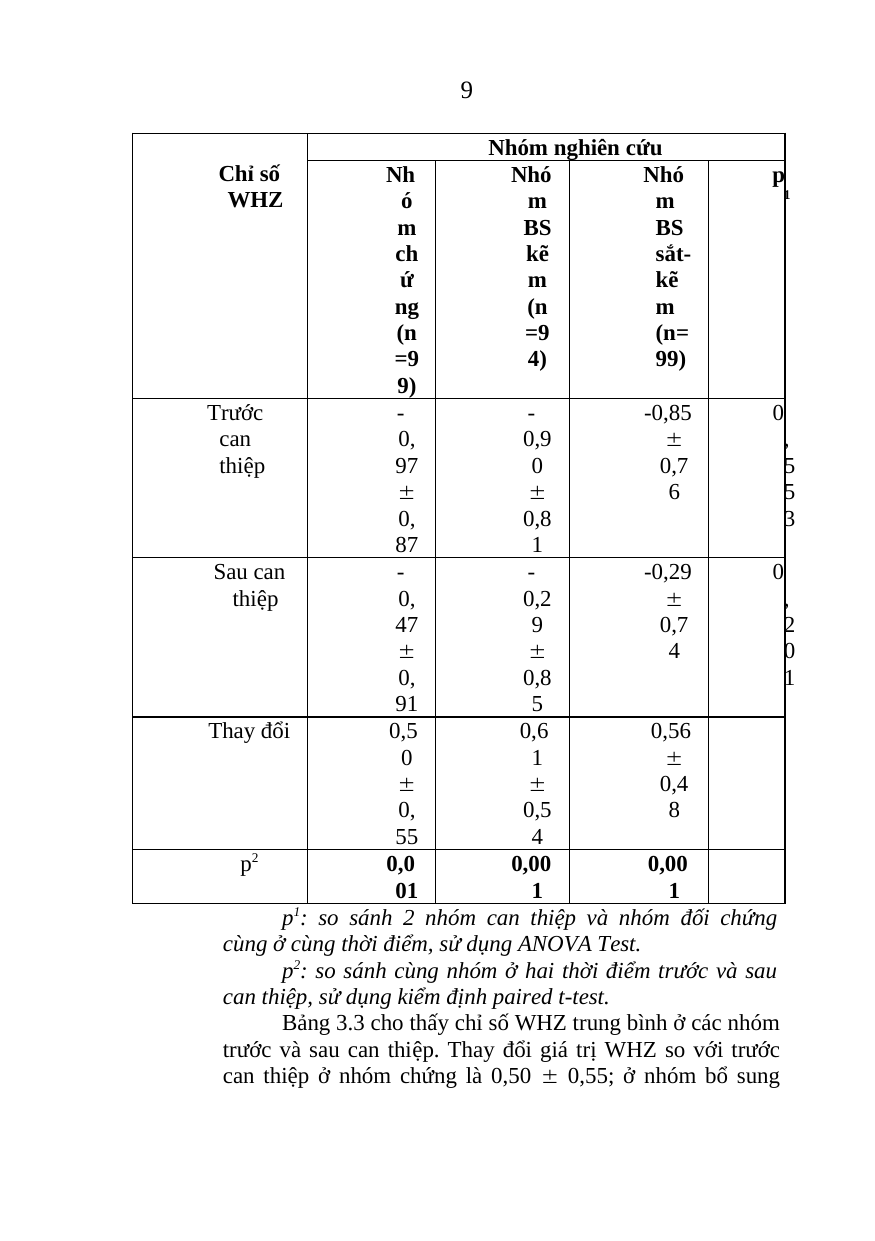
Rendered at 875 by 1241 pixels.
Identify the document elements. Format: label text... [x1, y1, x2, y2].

table_cell p2 [133, 850, 307, 903]
table_cell Nhóm chứng (n=99) [308, 161, 435, 398]
table_cell -0,85 0,76 [570, 399, 708, 557]
table_cell 0,201 [709, 558, 784, 716]
table_cell -0,47 0,91 [308, 558, 435, 716]
table_cell 0,56 0,48 [570, 718, 708, 849]
table_cell Nhóm BS kẽm (n=94) [436, 161, 569, 398]
table_cell Nhóm BS sắt-kẽm (n=99) [570, 161, 708, 398]
table_cell Sau can thiệp [133, 558, 307, 716]
table_cell p1 [709, 161, 784, 398]
table_cell -0,90 0,81 [436, 399, 569, 557]
table_cell 0,001 [436, 850, 569, 903]
table_cell 0,553 [709, 399, 784, 557]
table_header Nhóm nghiên cứu [308, 134, 784, 160]
table_header Chỉ số WHZ [133, 134, 307, 398]
table_cell -0,97 0,87 [308, 399, 435, 557]
table_cell Trước can thiệp [133, 399, 307, 557]
text p2: so sánh cùng nhóm ở hai thời điểm trước và sau can thiệp, sử dụng kiểm định paired t-test. [223, 957, 780, 1009]
table_cell 0,50 0,55 [308, 718, 435, 849]
table_cell 0,61 0,54 [436, 718, 569, 849]
text p1: so sánh 2 nhóm can thiệp và nhóm đối chứng cùng ở cùng thời điểm, sử dụng ANOVA Test. [223, 904, 780, 957]
table_cell 0,001 [570, 850, 708, 903]
table_cell [709, 718, 784, 849]
table_cell [709, 850, 784, 903]
table_cell -0,29 0,74 [570, 558, 708, 716]
table_cell 0,001 [308, 850, 435, 903]
table_cell -0,29 0,85 [436, 558, 569, 716]
table_cell Thay đổi [133, 718, 307, 849]
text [223, 1009, 780, 1088]
